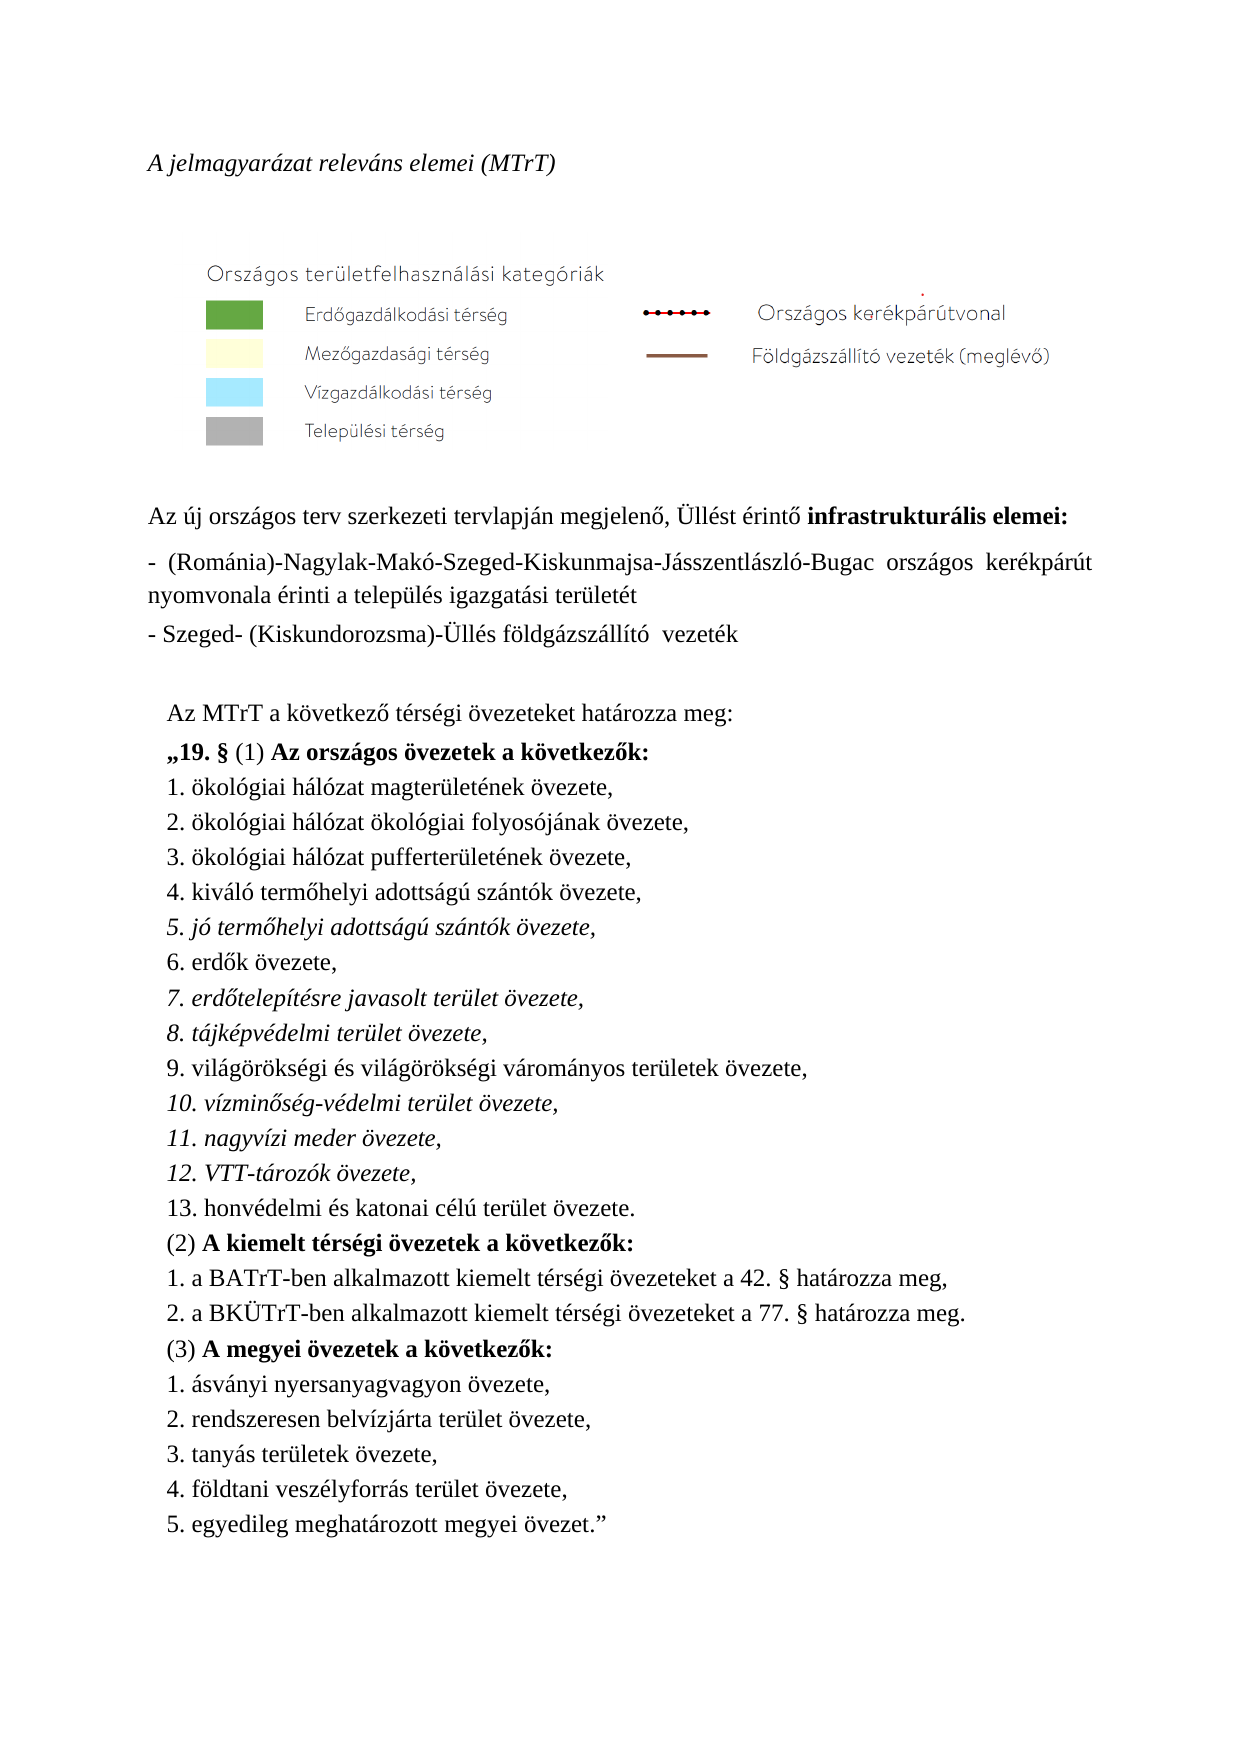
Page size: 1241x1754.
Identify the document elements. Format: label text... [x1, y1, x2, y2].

text 1. ásványi nyersanyagvagyon övezete, [148, 1369, 1093, 1397]
text 7. erdőtelepítésre javasolt terület övezete, [148, 983, 1093, 1011]
text 1. ökológiai hálózat magterületének övezete, [148, 772, 1093, 801]
text 4. földtani veszélyforrás terület övezete, [148, 1474, 1093, 1503]
text 11. nagyvízi meder övezete, [148, 1123, 1093, 1152]
text 1. a BATrT-ben alkalmazott kiemelt térségi övezeteket a 42. § határozza meg, [148, 1263, 1093, 1292]
text 9. világörökségi és világörökségi várományos területek övezete, [148, 1053, 1093, 1082]
text 4. kiváló termőhelyi adottságú szántók övezete, [148, 877, 1093, 906]
text 3. ökológiai hálózat pufferterületének övezete, [148, 842, 1093, 871]
text A jelmagyarázat releváns elemei (MTrT) [148, 148, 1093, 176]
text - (Románia)-Nagylak-Makó-Szeged-Kiskunmajsa-Jásszentlászló-Bugac országos kerékpárút nyomvonala érinti a település igazgatási területét [148, 547, 1093, 608]
text 2. ökológiai hálózat ökológiai folyosójának övezete, [148, 807, 1093, 836]
text (3) A megyei övezetek a következők: [148, 1334, 1093, 1362]
text Az új országos terv szerkezeti tervlapján megjelenő, Üllést érintő infrastrukturális elemei: [148, 501, 1093, 530]
text 2. rendszeresen belvízjárta terület övezete, [148, 1404, 1093, 1433]
text „19. § (1) Az országos övezetek a következők: [148, 737, 1093, 766]
picture [173, 232, 608, 450]
table_header [163, 197, 621, 489]
text 13. honvédelmi és katonai célú terület övezete. [148, 1193, 1093, 1222]
text 6. erdők övezete, [148, 947, 1093, 976]
text 2. a BKÜTrT-ben alkalmazott kiemelt térségi övezeteket a 77. § határozza meg. [148, 1298, 1093, 1327]
table_header [621, 197, 1071, 489]
text 12. VTT-tározók övezete, [148, 1158, 1093, 1187]
text Az MTrT a következő térségi övezeteket határozza meg: [148, 698, 1093, 726]
text (2) A kiemelt térségi övezetek a következők: [148, 1228, 1093, 1257]
text 8. tájképvédelmi terület övezete, [148, 1018, 1093, 1046]
text 10. vízminőség-védelmi terület övezete, [148, 1088, 1093, 1117]
text 5. egyedileg meghatározott megyei övezet.” [148, 1509, 1093, 1538]
text - Szeged- (Kiskundorozsma)-Üllés földgázszállító vezeték [148, 619, 1093, 648]
text 5. jó termőhelyi adottságú szántók övezete, [148, 912, 1093, 941]
picture [620, 286, 1063, 378]
text 3. tanyás területek övezete, [148, 1439, 1093, 1468]
